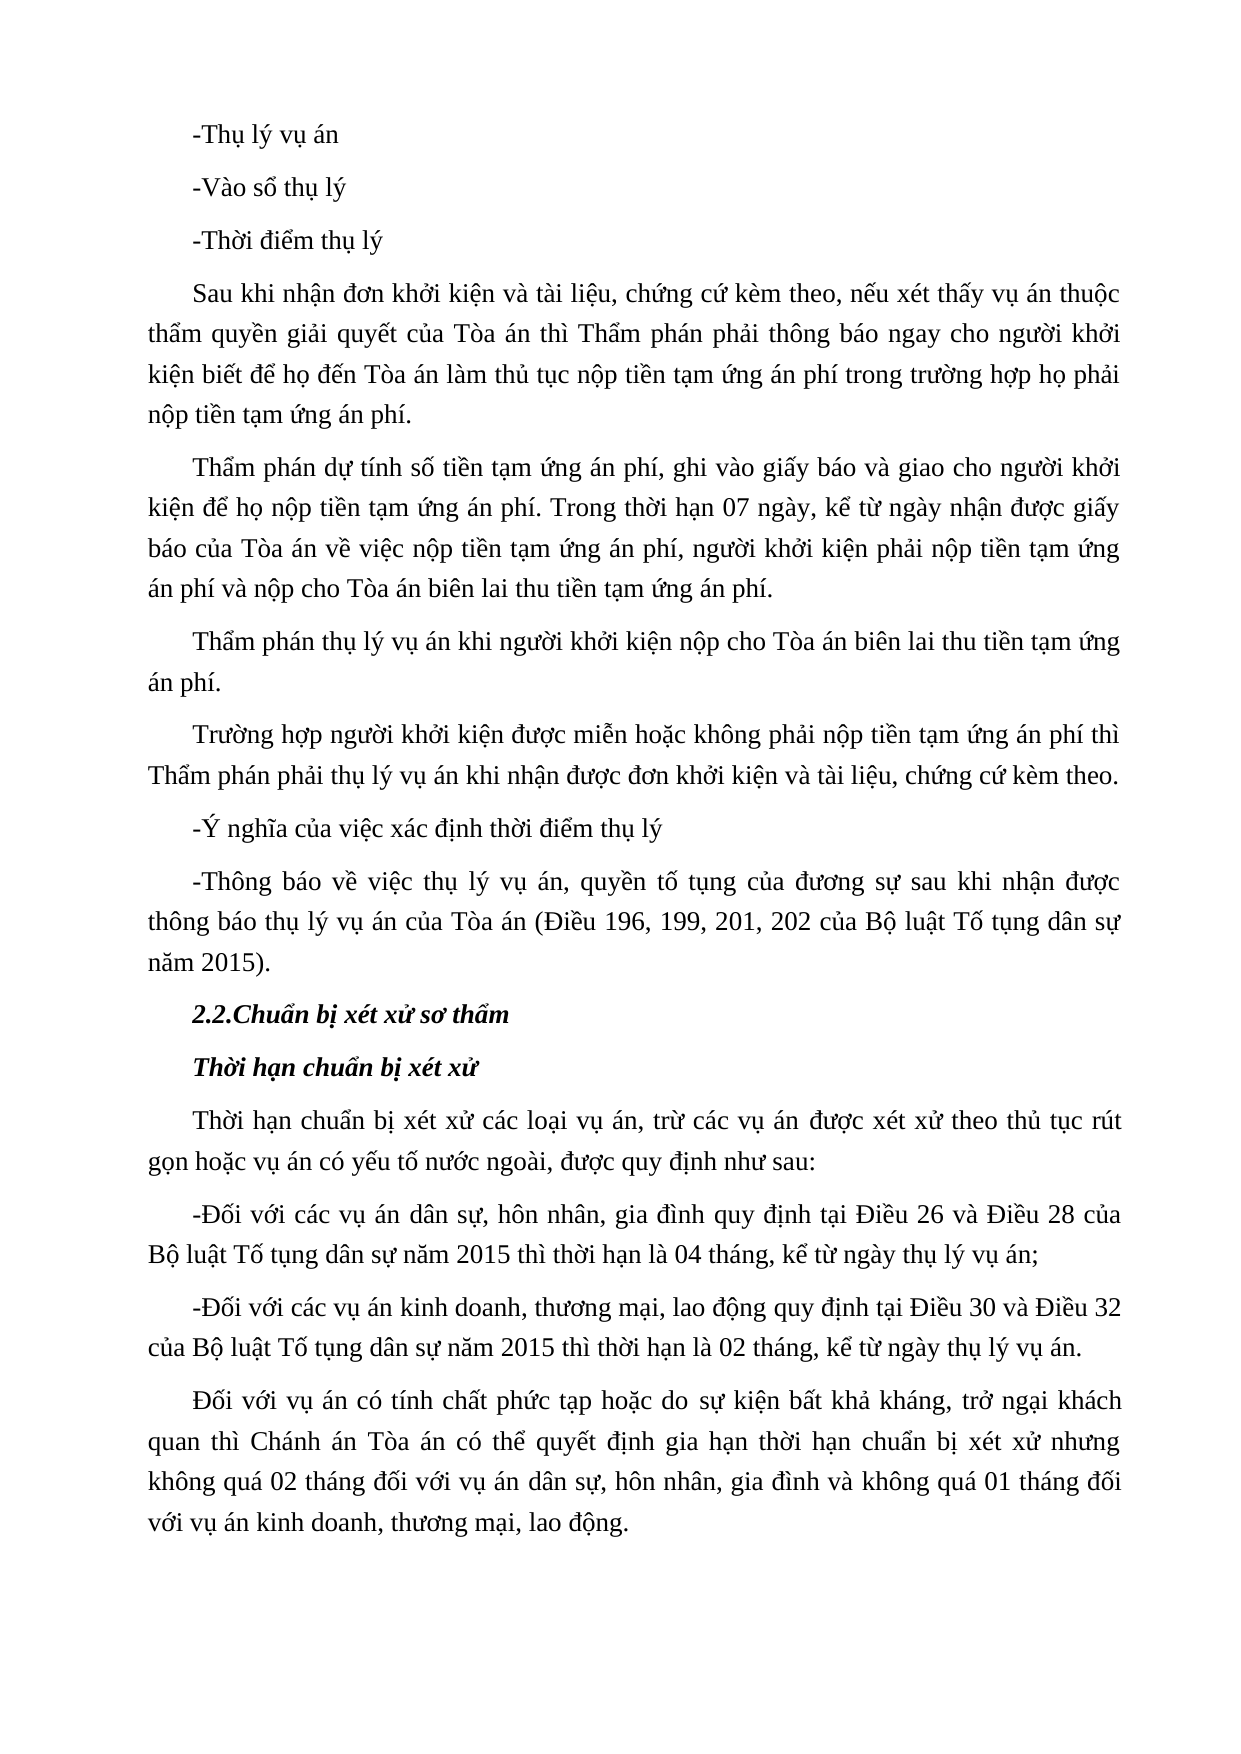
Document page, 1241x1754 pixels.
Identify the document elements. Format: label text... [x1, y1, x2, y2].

text -Đối với các vụ án kinh doanh, thương mại, lao động quy định tại Điều 30 và Điều 32 của Bộ luật Tố tụng dân sự năm 2015 thì thời hạn là 02 tháng, kể từ ngày thụ lý vụ án. [148, 1291, 1122, 1363]
text -Đối với các vụ án dân sự, hôn nhân, gia đình quy định tại Điều 26 và Điều 28 của Bộ luật Tố tụng dân sự năm 2015 thì thời hạn là 04 tháng, kể từ ngày thụ lý vụ án; [148, 1198, 1122, 1269]
text Thời hạn chuẩn bị xét xử [148, 1051, 1117, 1083]
text -Thông báo về việc thụ lý vụ án, quyền tố tụng của đương sự sau khi nhận được thông báo thụ lý vụ án của Tòa án (Điều 196, 199, 201, 202 của Bộ luật Tố tụng dân sự năm 2015). [148, 865, 1122, 977]
text Sau khi nhận đơn khởi kiện và tài liệu, chứng cứ kèm theo, nếu xét thấy vụ án thuộc thẩm quyền giải quyết của Tòa án thì Thẩm phán phải thông báo ngay cho người khởi kiện biết để họ đến Tòa án làm thủ tục nộp tiền tạm ứng án phí trong trường hợp họ phải nộp tiền tạm ứng án phí. [148, 277, 1122, 429]
text -Ý nghĩa của việc xác định thời điểm thụ lý [148, 812, 1122, 843]
text -Thời điểm thụ lý [148, 224, 1122, 255]
text Thẩm phán thụ lý vụ án khi người khởi kiện nộp cho Tòa án biên lai thu tiền tạm ứng án phí. [148, 625, 1122, 697]
text Trường hợp người khởi kiện được miễn hoặc không phải nộp tiền tạm ứng án phí thì Thẩm phán phải thụ lý vụ án khi nhận được đơn khởi kiện và tài liệu, chứng cứ kèm theo. [148, 718, 1122, 790]
text -Vào sổ thụ lý [148, 171, 1122, 202]
text Thẩm phán dự tính số tiền tạm ứng án phí, ghi vào giấy báo và giao cho người khởi kiện để họ nộp tiền tạm ứng án phí. Trong thời hạn 07 ngày, kể từ ngày nhận được giấy báo của Tòa án về việc nộp tiền tạm ứng án phí, người khởi kiện phải nộp tiền tạm ứng án phí và nộp cho Tòa án biên lai thu tiền tạm ứng án phí. [148, 451, 1122, 603]
text 2.2.Chuẩn bị xét xử sơ thẩm [148, 998, 1117, 1030]
text Thời hạn chuẩn bị xét xử các loại vụ án, trừ các vụ án được xét xử theo thủ tục rút gọn hoặc vụ án có yếu tố nước ngoài, được quy định như sau: [148, 1104, 1122, 1176]
text -Thụ lý vụ án [148, 118, 1122, 149]
text Đối với vụ án có tính chất phức tạp hoặc do sự kiện bất khả kháng, trở ngại khách quan thì Chánh án Tòa án có thể quyết định gia hạn thời hạn chuẩn bị xét xử nhưng không quá 02 tháng đối với vụ án dân sự, hôn nhân, gia đình và không quá 01 tháng đối với vụ án kinh doanh, thương mại, lao động. [148, 1384, 1122, 1537]
